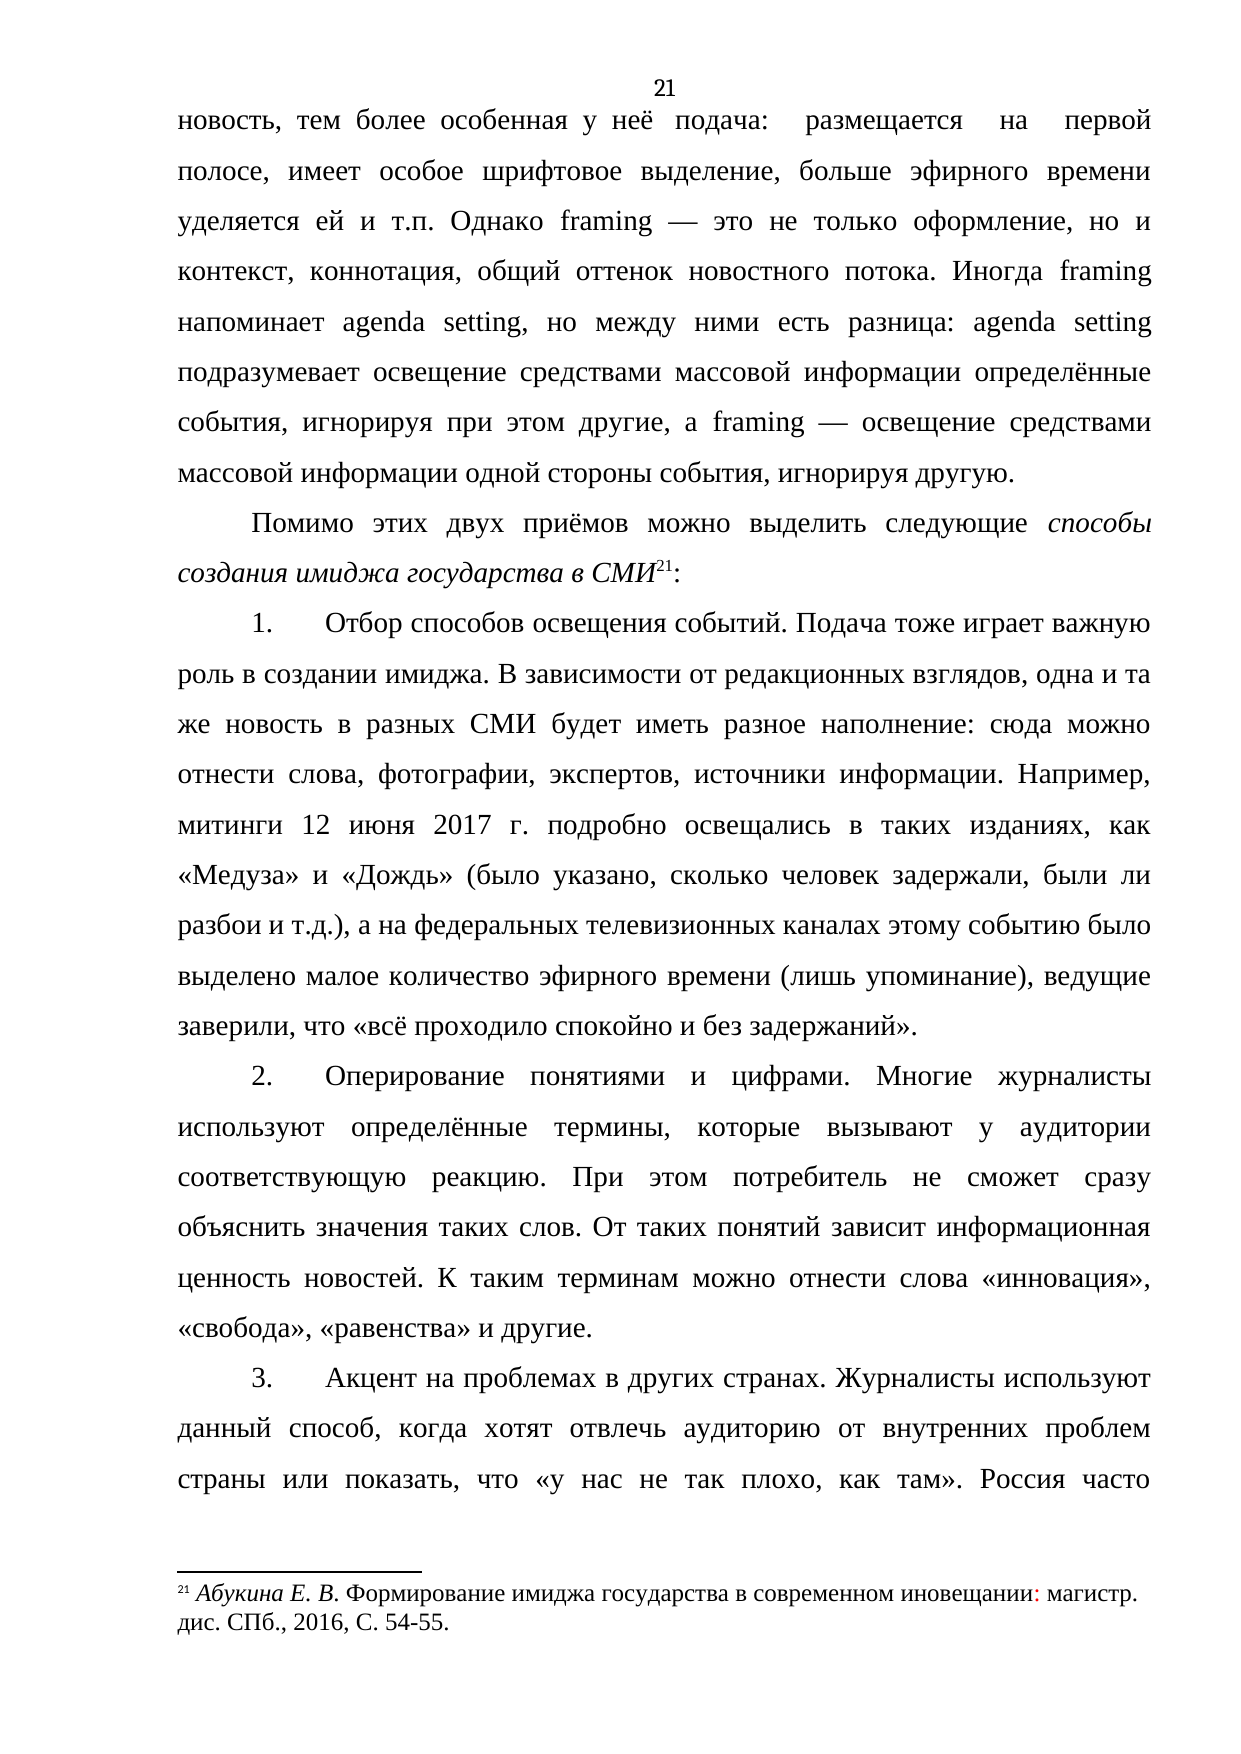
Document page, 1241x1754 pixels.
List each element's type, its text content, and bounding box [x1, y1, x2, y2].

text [177, 102, 1152, 488]
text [177, 1360, 1152, 1494]
text 2. Оперирование понятиями и цифрами. Многие журналисты используют определённые термины, которые вызывают у аудитории соответствующую реакцию. При этом потребитель не сможет сразу объяснить значения таких слов. От таких понятий зависит информационная ценность новостей. К таким терминам можно отнести слова «инновация», «свобода», «равенства» и другие. [177, 1058, 1152, 1343]
text Помимо этих двух приёмов можно выделить следующие способы создания имиджа государства в СМИ: [177, 505, 1152, 589]
text 1. Отбор способов освещения событий. Подача тоже играет важную роль в создании имиджа. В зависимости от редакционных взглядов, одна и та же новость в разных СМИ будет иметь разное наполнение: сюда можно отнести слова, фотографии, экспертов, источники информации. Например, митинги 12 июня 2017 г. подробно освещались в таких изданиях, как «Медуза» и «Дождь» (было указано, сколько человек задержали, были ли разбои и т.д.), а на федеральных телевизионных каналах этому событию было выделено малое количество эфирного времени (лишь упоминание), ведущие заверили, что «всё проходило спокойно и без задержаний». [177, 606, 1152, 1042]
